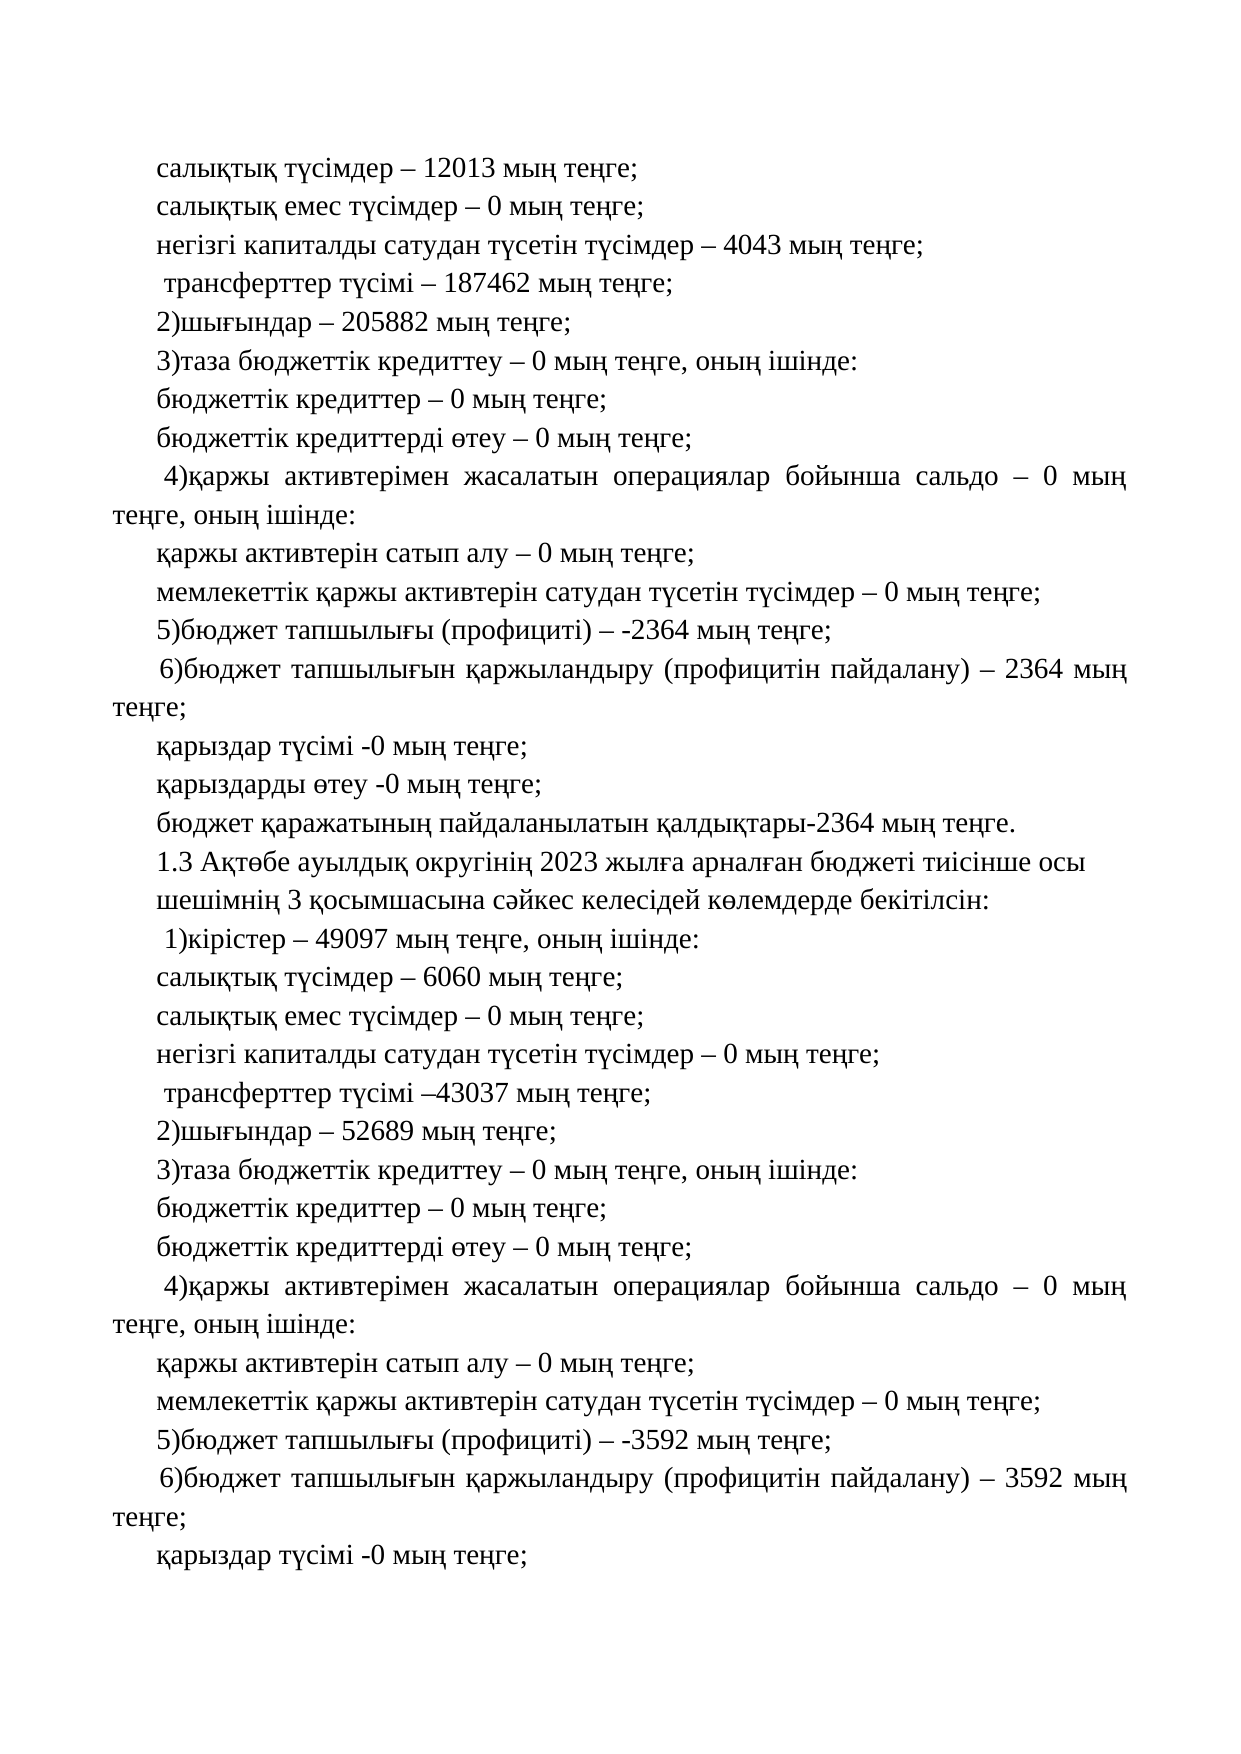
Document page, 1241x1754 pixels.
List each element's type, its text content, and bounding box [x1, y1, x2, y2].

text 6)бюджет тапшылығын қаржыландыру (профицитін пайдалану) – 2364 мың теңге; [112, 651, 1128, 723]
text қарыздар түсімі -0 мың теңге; [112, 728, 1128, 762]
text 5)бюджет тапшылығы (профициті) – -2364 мың теңге; [112, 612, 1128, 646]
text салықтық түсімдер – 12013 мың теңге; [112, 150, 1128, 183]
text 4)қаржы активтерімен жасалатын операциялар бойынша сальдо – 0 мың теңге, оның ішінде: [112, 458, 1128, 530]
text 6)бюджет тапшылығын қаржыландыру (профицитін пайдалану) – 3592 мың теңге; [112, 1460, 1128, 1532]
text қарыздар түсімі -0 мың теңге; [112, 1537, 1128, 1571]
text 1)кірістер – 49097 мың теңге, оның ішінде: [112, 921, 1128, 954]
text бюджеттік кредиттер – 0 мың теңге; [112, 381, 1128, 415]
text 3)таза бюджеттік кредиттеу – 0 мың теңге, оның ішінде: [112, 1152, 1128, 1186]
text негізгі капиталды сатудан түсетін түсімдер – 0 мың теңге; [112, 1036, 1128, 1070]
text 1.3 Ақтөбе ауылдық округінің 2023 жылға арналған бюджеті тиісінше осы [112, 844, 1128, 877]
text бюджеттік кредиттер – 0 мың теңге; [112, 1191, 1128, 1224]
text қарыздарды өтеу -0 мың теңге; [112, 767, 1128, 800]
text шешімнің 3 қосымшасына сәйкес келесідей көлемдерде бекітілсін: [112, 882, 1128, 916]
text 2)шығындар – 205882 мың теңге; [112, 304, 1128, 338]
text 5)бюджет тапшылығы (профициті) – -3592 мың теңге; [112, 1422, 1128, 1455]
text бюджет қаражатының пайдаланылатын қалдықтары-2364 мың теңге. [112, 805, 1128, 839]
text бюджеттік кредиттерді өтеу – 0 мың теңге; [112, 1229, 1128, 1263]
text мемлекеттік қаржы активтерін сатудан түсетін түсімдер – 0 мың теңге; [112, 574, 1128, 607]
text 3)таза бюджеттік кредиттеу – 0 мың теңге, оның ішінде: [112, 343, 1128, 376]
text бюджеттік кредиттерді өтеу – 0 мың теңге; [112, 420, 1128, 453]
text мемлекеттік қаржы активтерін сатудан түсетін түсімдер – 0 мың теңге; [112, 1383, 1128, 1417]
text салықтық емес түсімдер – 0 мың теңге; [112, 188, 1128, 222]
text 2)шығындар – 52689 мың теңге; [112, 1113, 1128, 1147]
text 4)қаржы активтерімен жасалатын операциялар бойынша сальдо – 0 мың теңге, оның ішінде: [112, 1268, 1128, 1340]
text трансферттер түсімі – 187462 мың теңге; [112, 266, 1128, 299]
text негізгі капиталды сатудан түсетін түсімдер – 4043 мың теңге; [112, 227, 1128, 261]
text салықтық емес түсімдер – 0 мың теңге; [112, 998, 1128, 1031]
text салықтық түсімдер – 6060 мың теңге; [112, 959, 1128, 993]
text қаржы активтерін сатып алу – 0 мың теңге; [112, 535, 1128, 569]
text трансферттер түсімі –43037 мың теңге; [112, 1075, 1128, 1108]
text қаржы активтерін сатып алу – 0 мың теңге; [112, 1345, 1128, 1378]
